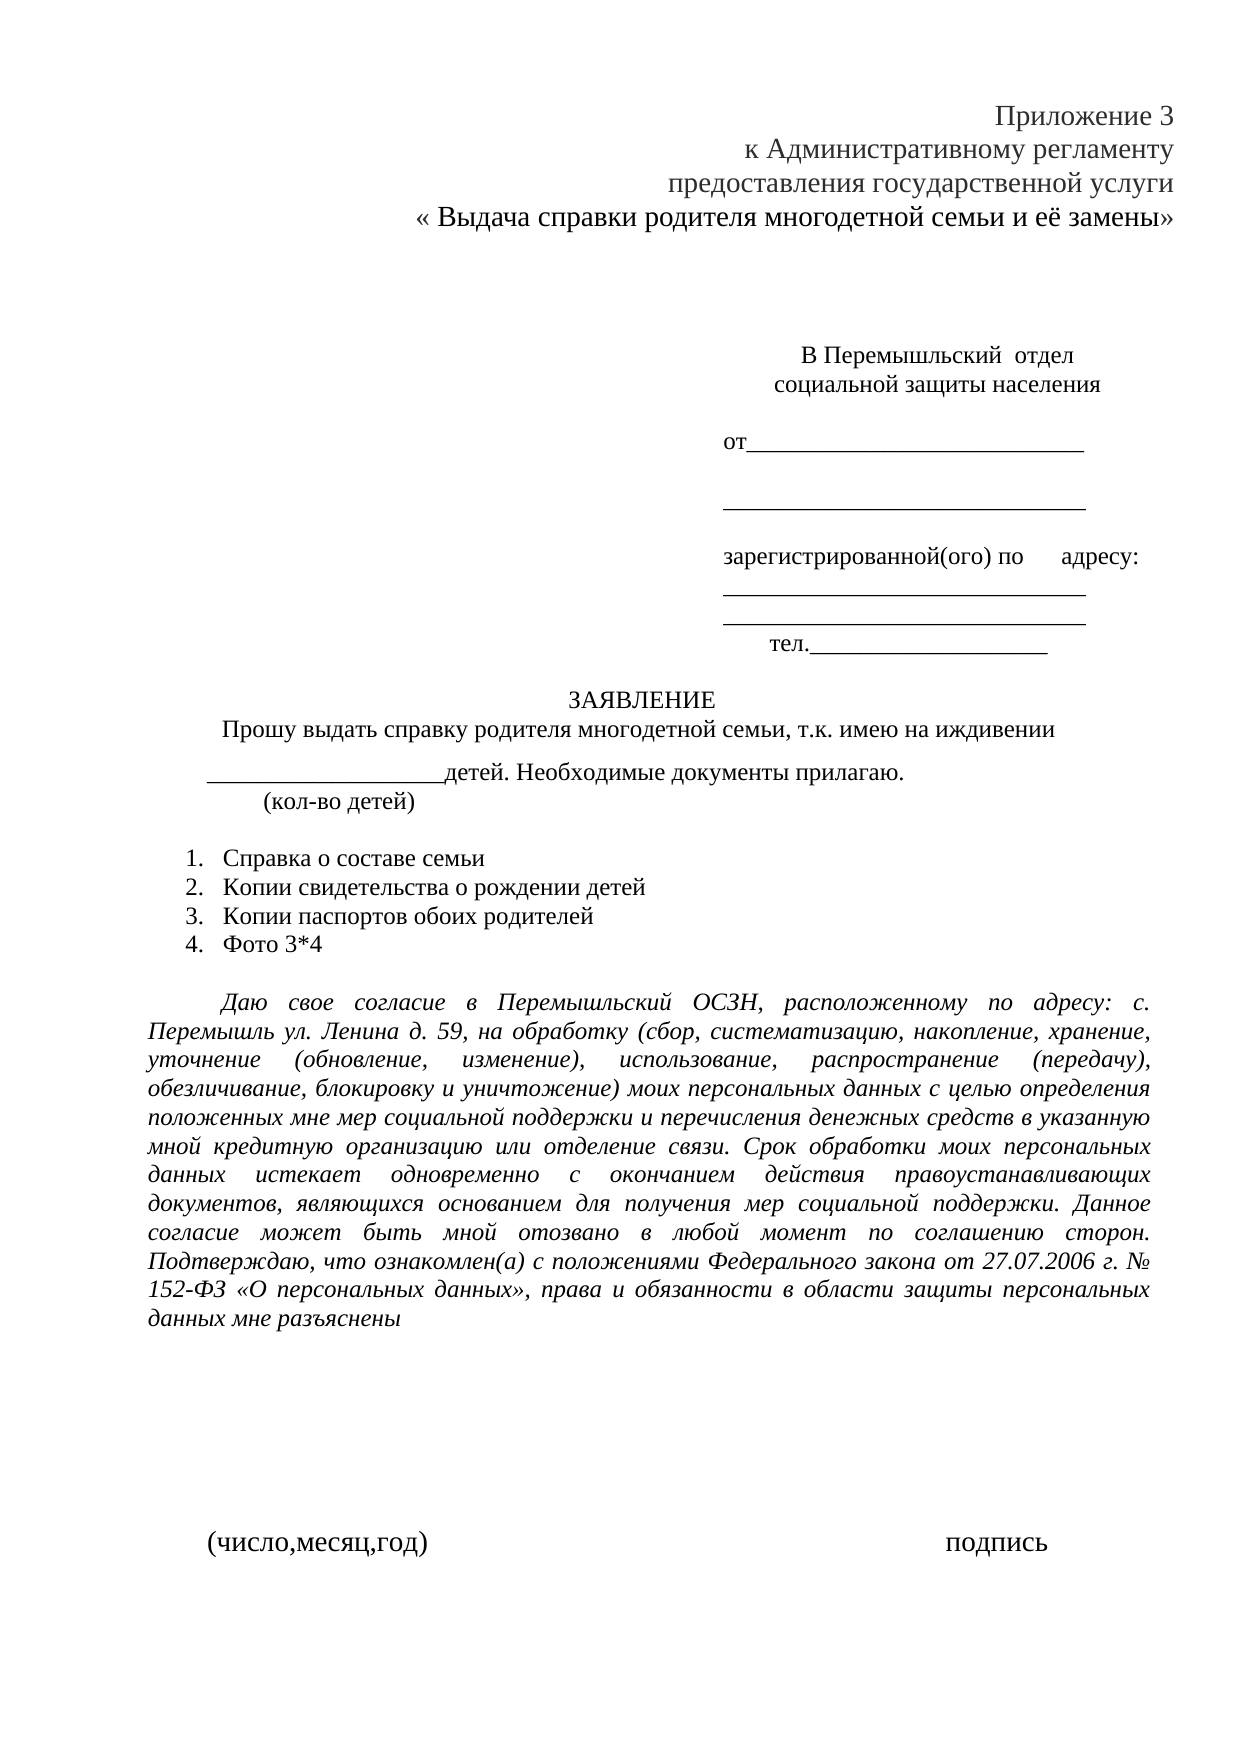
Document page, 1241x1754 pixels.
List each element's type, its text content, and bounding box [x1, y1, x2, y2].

text от___________________________ [664, 426, 1152, 455]
table_header Приложение 3 к Административному регламенту предоставления государственной услуги « Выдача справки родителя многодетной семьи и её замены» [148, 59, 1181, 340]
text ___________________детей. Необходимые документы прилагаю. [148, 757, 1152, 786]
text зарегистрированной(ого) по адресу: [664, 541, 1152, 570]
text _____________________________ [664, 570, 1152, 599]
list Фото 3*4 [185, 929, 1152, 958]
list Копии паспортов обоих родителей [185, 901, 1152, 929]
text _____________________________ [664, 599, 1152, 628]
text тел.___________________ [148, 628, 1152, 656]
list Справка о составе семьи [185, 843, 1152, 872]
text ЗАЯВЛЕНИЕ [148, 685, 1152, 714]
text (число,месяц,год) подпись [148, 1524, 1152, 1557]
text _____________________________ [664, 484, 1152, 513]
text (кол-во детей) [148, 786, 1152, 814]
list Копии свидетельства о рождении детей [185, 872, 1152, 901]
text социальной защиты населения [664, 369, 1152, 398]
text В Перемышльский отдел [664, 340, 1152, 369]
text Прошу выдать справку родителя многодетной семьи, т.к. имею на иждивении [148, 714, 1152, 743]
list Даю свое согласие в Перемышльский ОСЗН, расположенному по адресу: с. Перемышль ул. Ленина д. 59, на обработку (сбор, систематизацию, накопление, хранение, уточнение (обновление, изменение), использование, распространение (передачу), обезличивание, блокировку и уничтожение) моих персональных данных с целью определения положенных мне мер социальной поддержки и перечисления денежных средств в указанную мной кредитную организацию или отделение связи. Срок обработки моих персональных данных истекает одновременно с окончанием действия правоустанавливающих документов, являющихся основанием для получения мер социальной поддержки. Данное согласие может быть мной отозвано в любой момент по соглашению сторон. Подтверждаю, что ознакомлен(а) с положениями Федерального закона от 27.07.2006 г. № 152-ФЗ «О персональных данных», права и обязанности в области защиты персональных данных мне разъяснены [148, 987, 1152, 1332]
